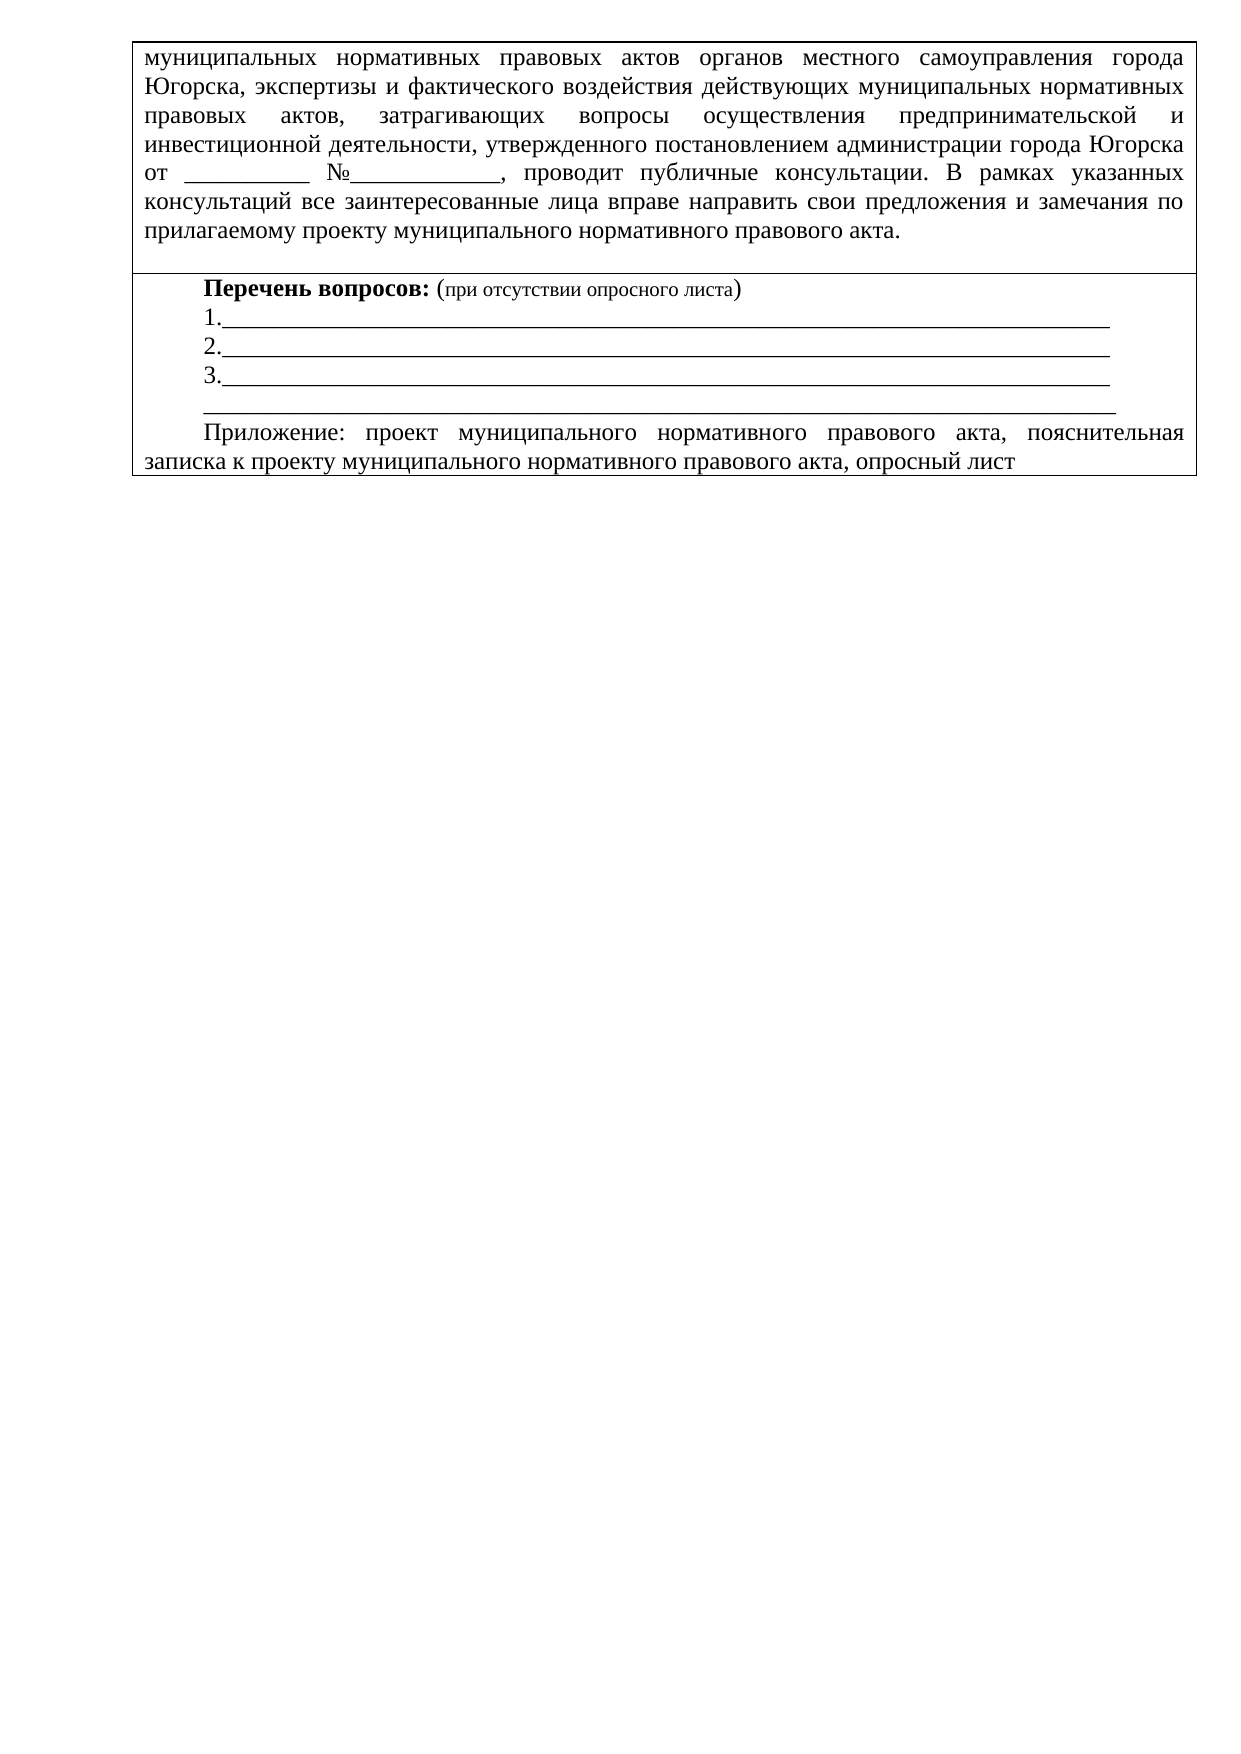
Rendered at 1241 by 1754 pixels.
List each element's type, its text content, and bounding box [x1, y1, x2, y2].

table_cell Перечень вопросов: (при отсутствии опросного листа) 1._______________________________________________________________________ 2._______________________________________________________________________ 3._______________________________________________________________________ _________________________________________________________________________ Приложение: проект муниципального нормативного правового акта, пояснительная записка к проекту муниципального нормативного правового акта, опросный лист [133, 274, 1196, 475]
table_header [133, 43, 1196, 272]
